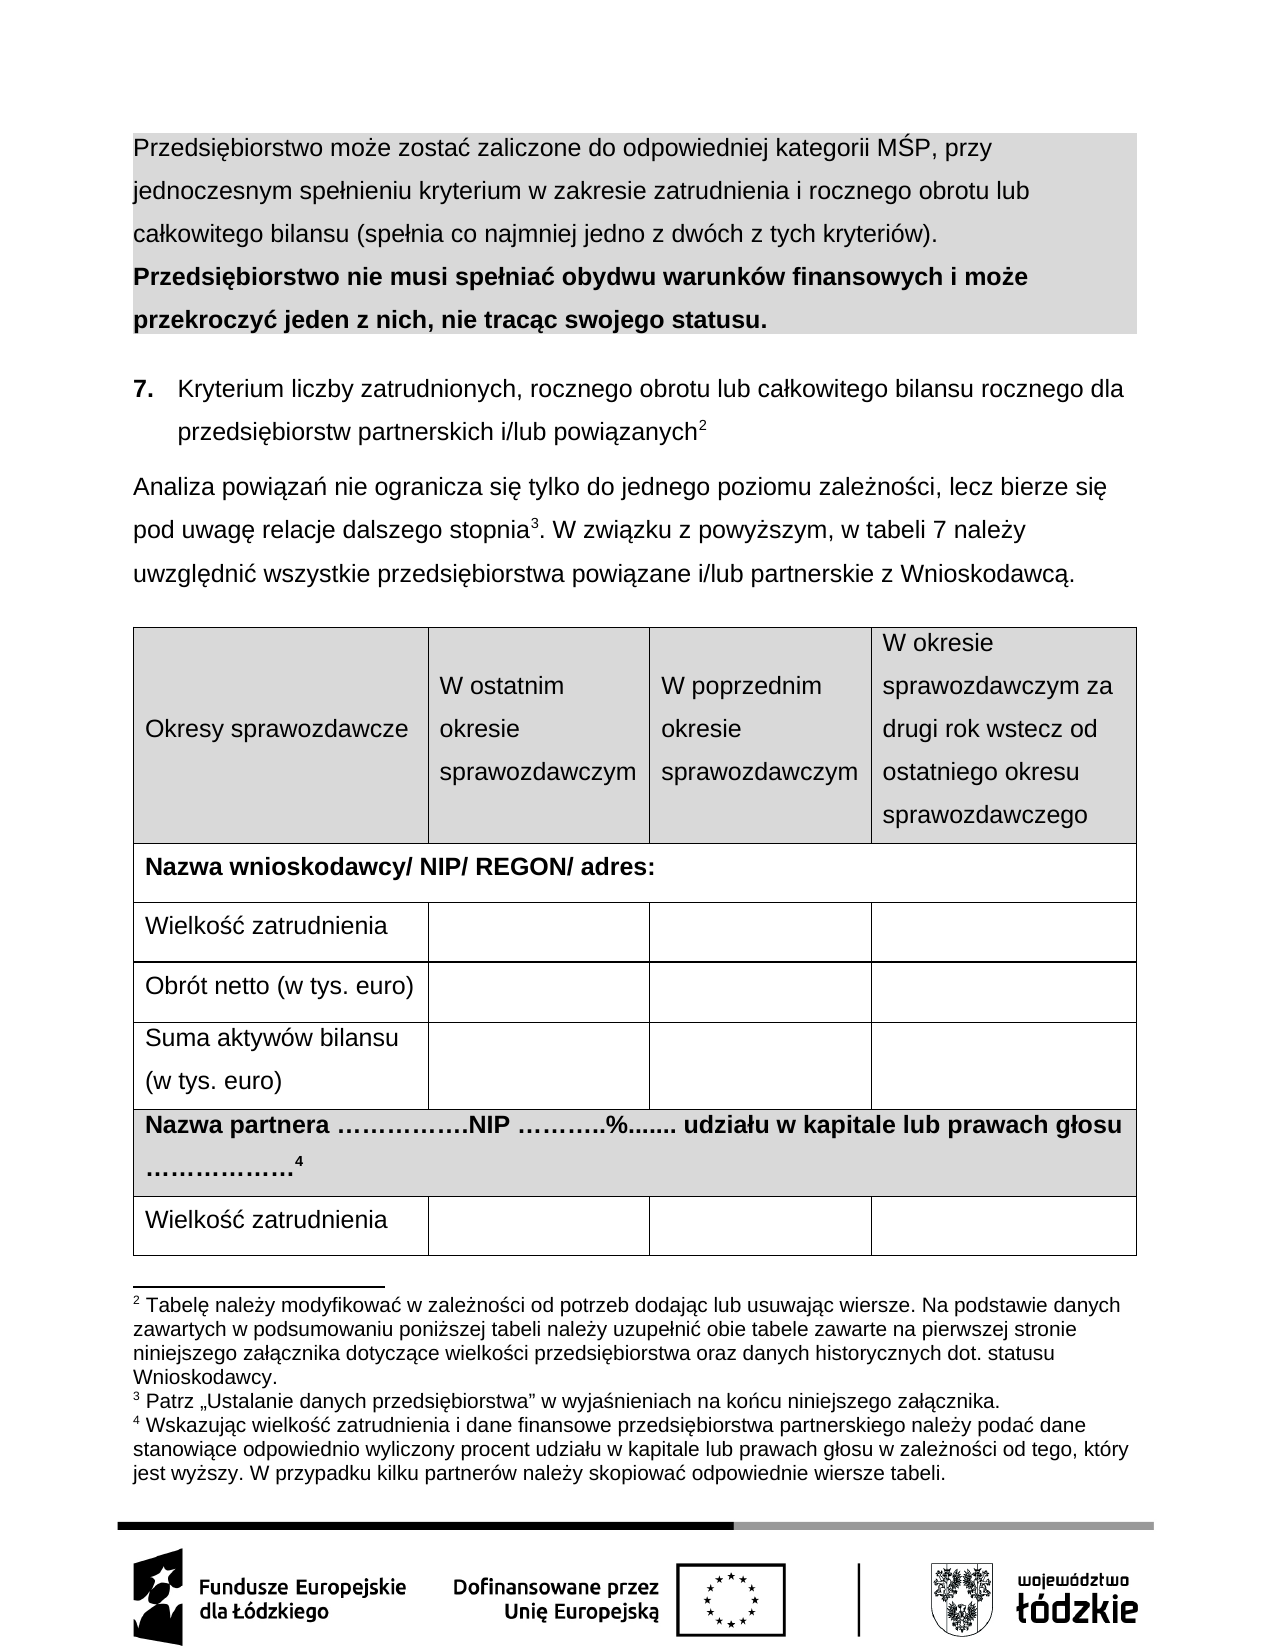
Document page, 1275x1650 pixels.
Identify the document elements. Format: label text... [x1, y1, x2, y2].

table_cell Wielkość zatrudnienia [134, 1197, 428, 1255]
table_cell [650, 1023, 871, 1109]
table_cell [429, 903, 649, 961]
table_cell Suma aktywów bilansu (w tys. euro) [134, 1023, 428, 1109]
table_header Okresy sprawozdawcze [134, 628, 428, 843]
table_header W okresie sprawozdawczym za drugi rok wstecz od ostatniego okresu sprawozdawczego [872, 628, 1136, 843]
text Przedsiębiorstwo może zostać zaliczone do odpowiedniej kategorii MŚP, przy jednoczesnym spełnieniu kryterium w zakresie zatrudnienia i rocznego obrotu lub całkowitego bilansu (spełnia co najmniej jedno z dwóch z tych kryteriów). Przedsiębiorstwo nie musi spełniać obydwu warunków finansowych i może przekroczyć jeden z nich, nie tracąc swojego statusu. [133, 133, 1137, 334]
table_cell Nazwa partnera …………….NIP ………..%....... udziału w kapitale lub prawach głosu ……………… [134, 1110, 1136, 1196]
table_cell [872, 963, 1136, 1022]
table_cell [429, 1023, 649, 1109]
table_cell [429, 963, 649, 1022]
table_cell [429, 1197, 649, 1255]
table_cell [872, 1023, 1136, 1109]
picture [0, 1498, 1275, 1650]
list Analiza powiązań nie ogranicza się tylko do jednego poziomu zależności, lecz bierze się pod uwagę relacje dalszego stopnia. W związku z powyższym, w tabeli 7 należy uwzględnić wszystkie przedsiębiorstwa powiązane i/lub partnerskie z Wnioskodawcą. [133, 472, 1137, 587]
list Kryterium liczby zatrudnionych, rocznego obrotu lub całkowitego bilansu rocznego dla przedsiębiorstw partnerskich i/lub powiązanych [133, 373, 1137, 445]
table_cell [872, 903, 1136, 961]
table_header W ostatnim okresie sprawozdawczym [429, 628, 649, 843]
table_cell [872, 1197, 1136, 1255]
table_cell [650, 963, 871, 1022]
table_header W poprzednim okresie sprawozdawczym [650, 628, 871, 843]
table_cell [650, 903, 871, 961]
table_cell Wielkość zatrudnienia [134, 903, 428, 961]
table_cell Nazwa wnioskodawcy/ NIP/ REGON/ adres: [134, 844, 1136, 902]
table_cell [650, 1197, 871, 1255]
table_cell Obrót netto (w tys. euro) [134, 963, 428, 1022]
